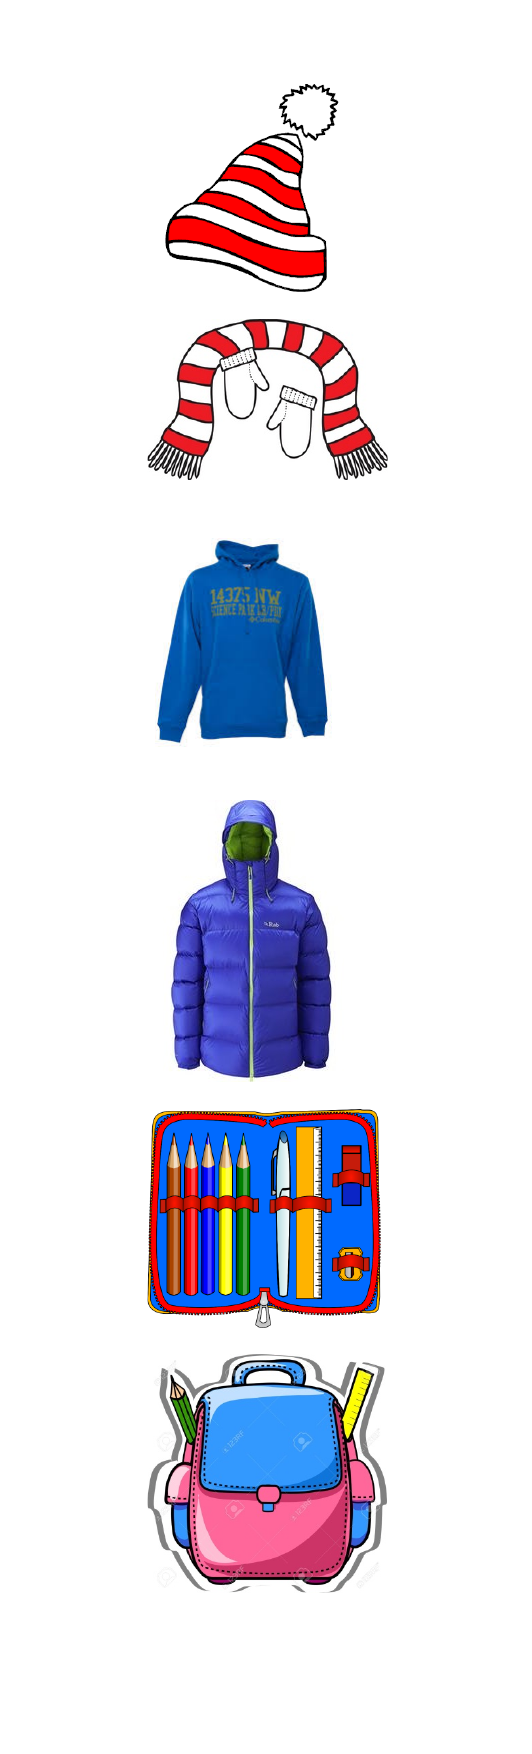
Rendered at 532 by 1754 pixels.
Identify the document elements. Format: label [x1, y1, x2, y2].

picture [147, 1354, 387, 1593]
picture [147, 507, 338, 773]
picture [147, 319, 388, 480]
picture [147, 1109, 381, 1328]
picture [147, 84, 356, 292]
picture [147, 800, 348, 1082]
